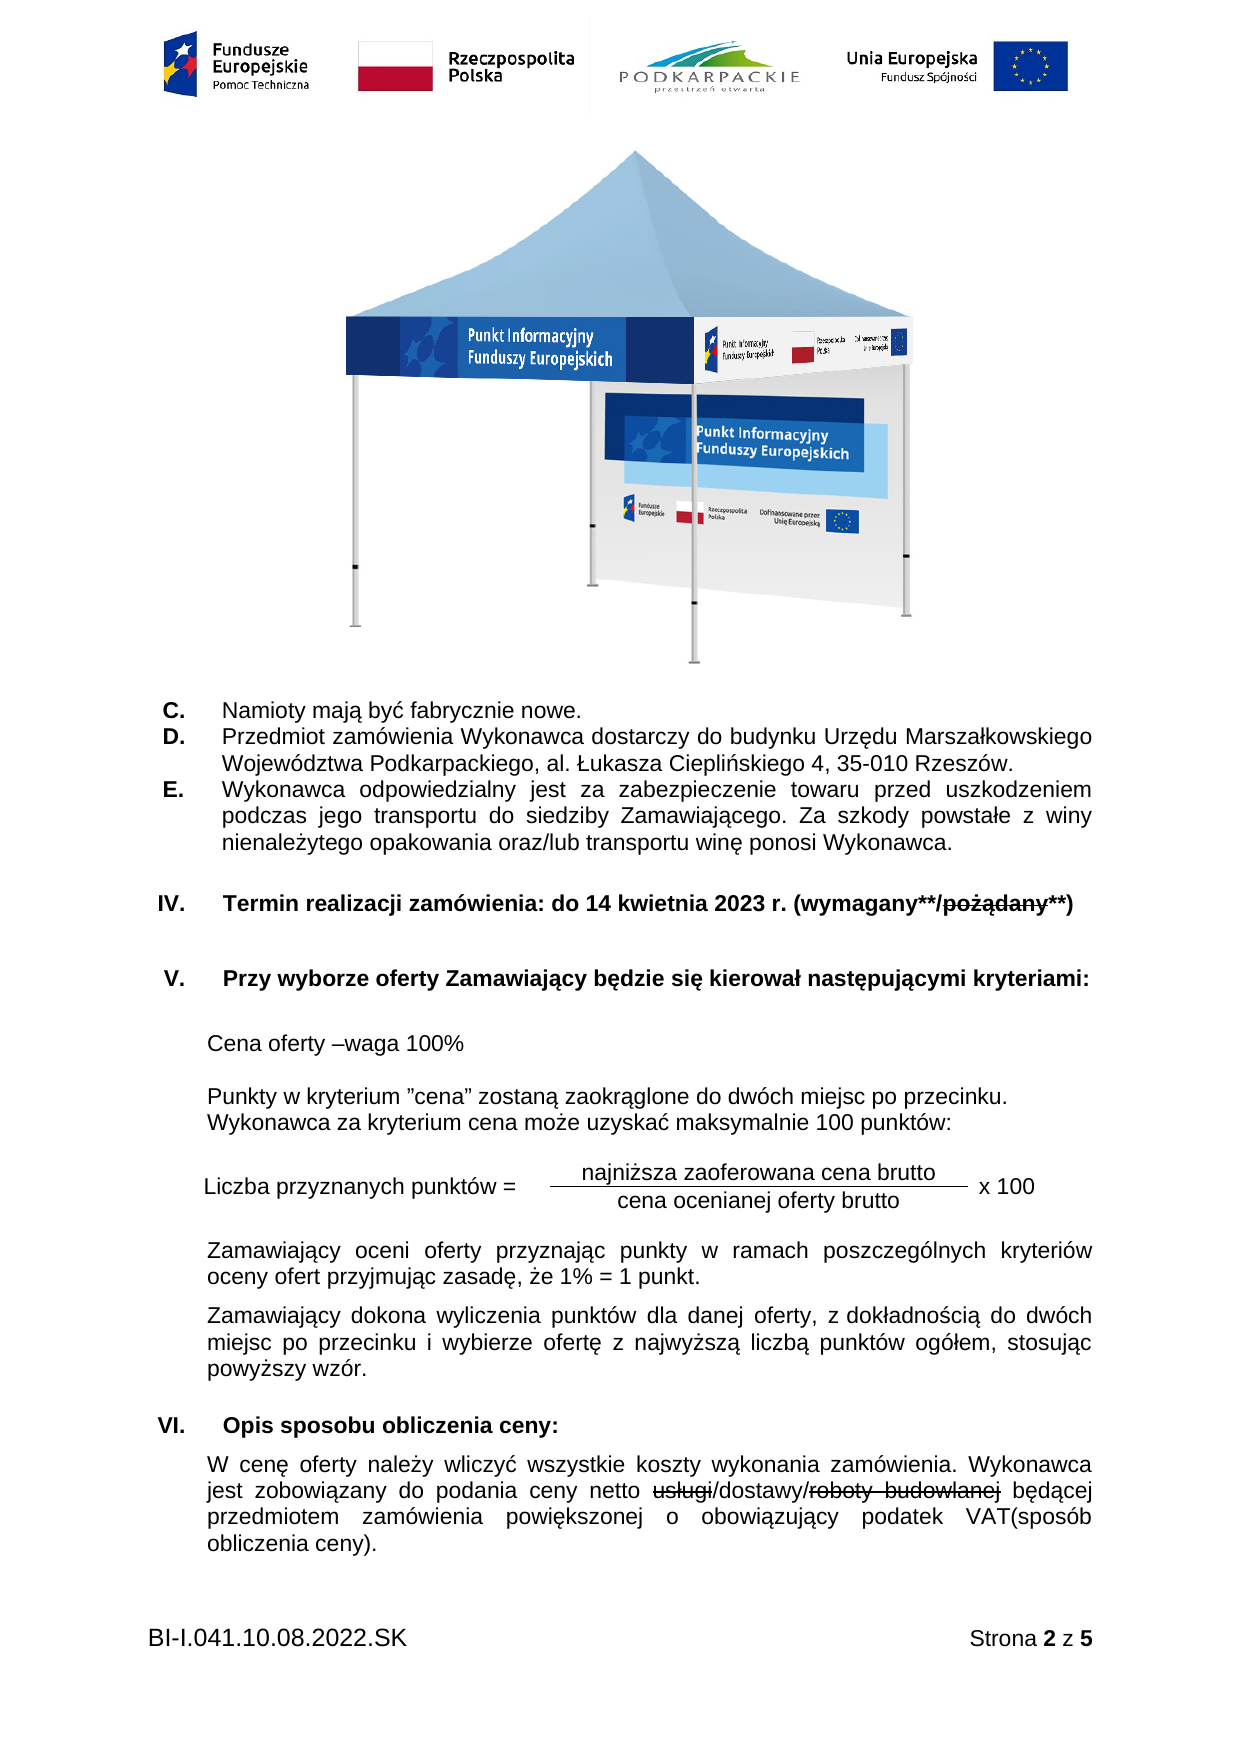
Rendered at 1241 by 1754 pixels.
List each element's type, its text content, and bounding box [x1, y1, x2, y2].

list Namioty mają być fabrycznie nowe. [162, 697, 1092, 723]
text Wykonawca za kryterium cena może uzyskać maksymalnie 100 punktów: [207, 1109, 1092, 1135]
text W cenę oferty należy wliczyć wszystkie koszty wykonania zamówienia. Wykonawca jest zobowiązany do podania ceny netto usługi/dostawy/roboty budowlanej będącej przedmiotem zamówienia powiększonej o obowiązujący podatek VAT(sposób obliczenia ceny). [207, 1451, 1092, 1556]
list Przedmiot zamówienia Wykonawca dostarczy do budynku Urzędu Marszałkowskiego Województwa Podkarpackiego, al. Łukasza Cieplińskiego 4, 35-010 Rzeszów. [162, 723, 1092, 776]
picture [147, 14, 1093, 116]
table_header Liczba przyznanych punktów = [192, 1159, 549, 1213]
table_cell cena ocenianej oferty brutto [550, 1187, 967, 1213]
subtitle Termin realizacji zamówienia: do 14 kwietnia 2023 r. (wymagany**/pożądany**) [185, 890, 1092, 917]
list Wykonawca odpowiedzialny jest za zabezpieczenie towaru przed uszkodzeniem podczas jego transportu do siedziby Zamawiającego. Za szkody powstałe z winy nienależytego opakowania oraz/lub transportu winę ponosi Wykonawca. [162, 776, 1092, 855]
text Zamawiający oceni oferty przyznając punkty w ramach poszczególnych kryteriów oceny ofert przyjmując zasadę, że 1% = 1 punkt. [207, 1237, 1092, 1290]
subtitle Opis sposobu obliczenia ceny: [185, 1412, 1092, 1438]
table_header x 100 [968, 1159, 1181, 1213]
text Zamawiający dokona wyliczenia punktów dla danej oferty, z dokładnością do dwóch miejsc po przecinku i wybierze ofertę z najwyższą liczbą punktów ogółem, stosując powyższy wzór. [207, 1302, 1092, 1381]
table_header najniższa zaoferowana cena brutto [550, 1159, 967, 1186]
text Punkty w kryterium ”cena” zostaną zaokrąglone do dwóch miejsc po przecinku. [207, 1083, 1092, 1109]
subtitle Przy wyborze oferty Zamawiający będzie się kierował następującymi kryteriami: [185, 965, 1092, 991]
text Cena oferty –waga 100% [207, 1030, 1092, 1056]
